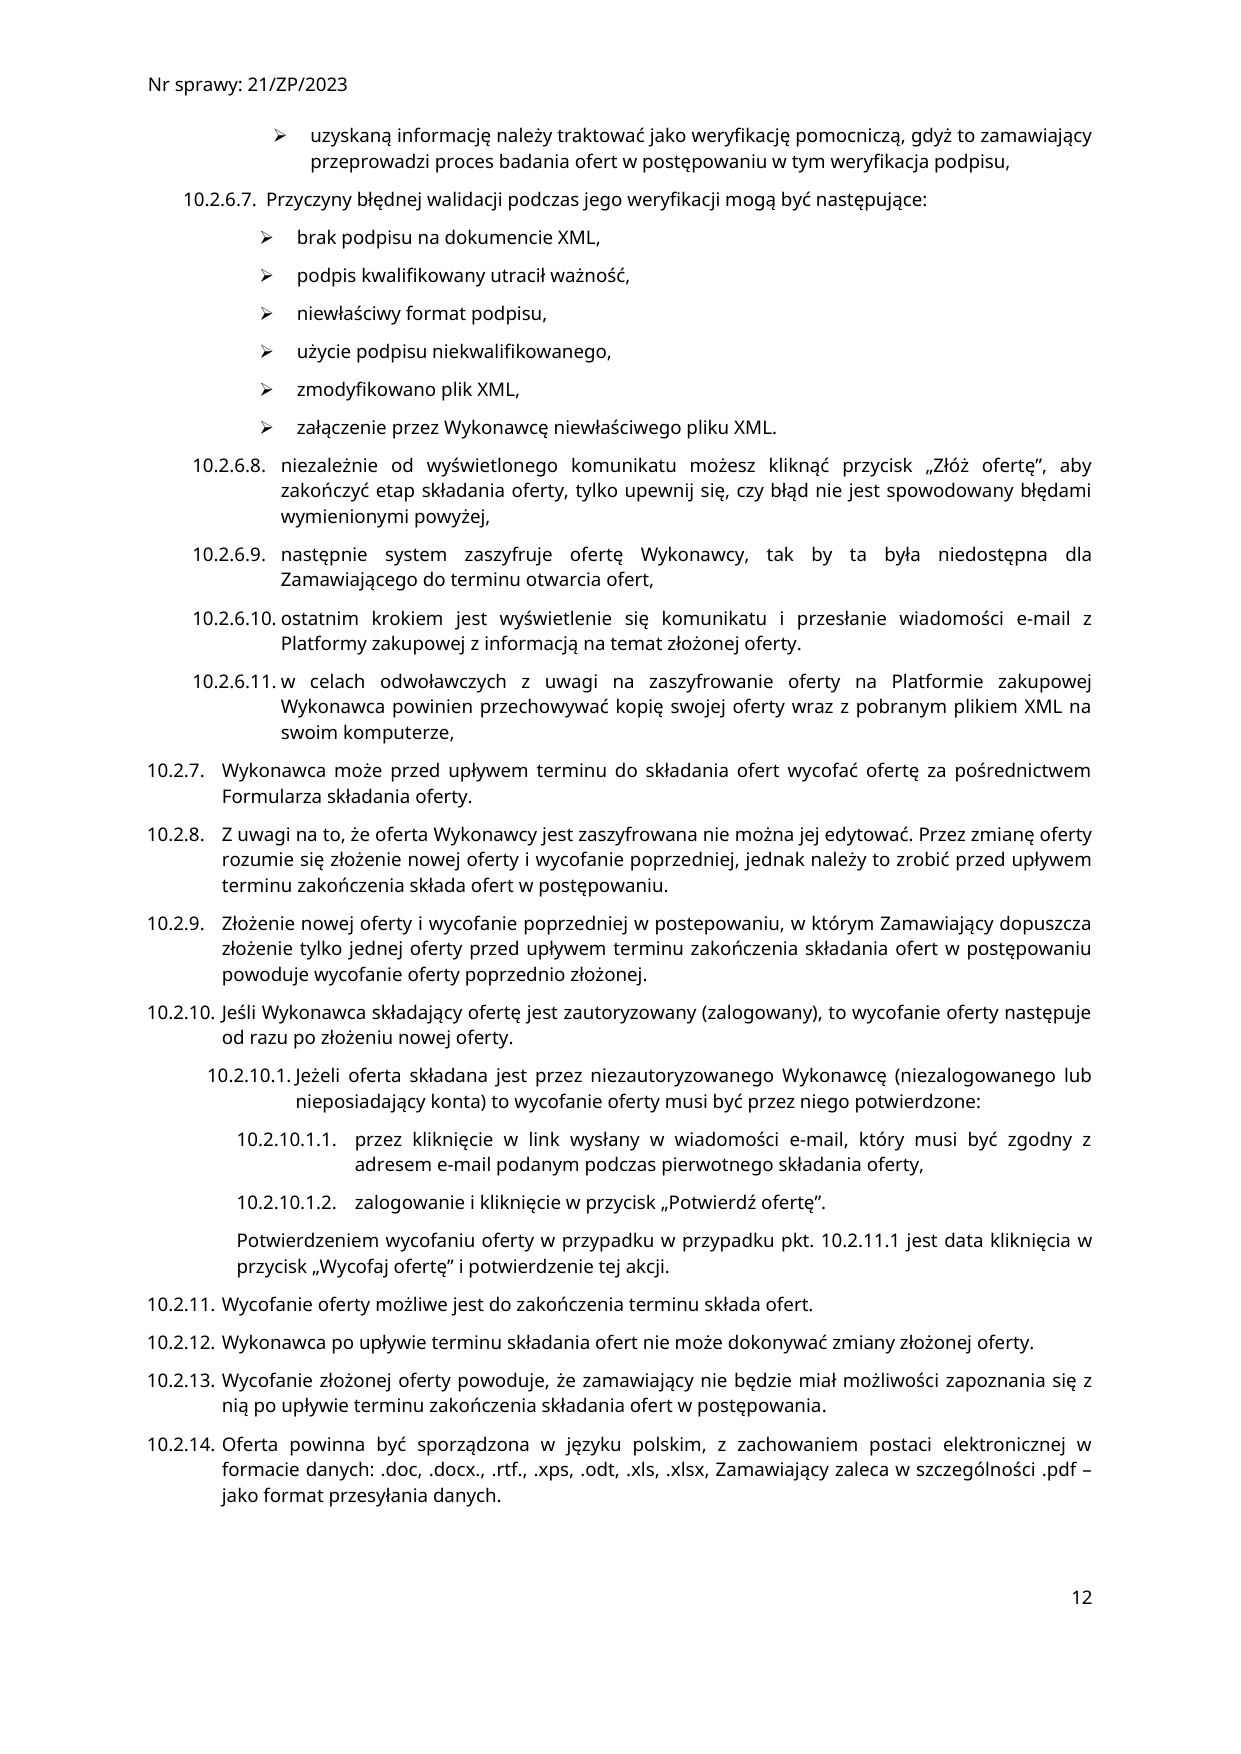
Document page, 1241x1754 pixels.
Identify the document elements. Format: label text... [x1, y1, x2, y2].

list załączenie przez Wykonawcę niewłaściwego pliku XML. [259, 414, 1093, 440]
list zalogowanie i kliknięcie w przycisk „Potwierdź ofertę”. [236, 1190, 1093, 1215]
list Wycofanie oferty możliwe jest do zakończenia terminu składa ofert. [147, 1291, 1093, 1317]
list podpis kwalifikowany utracił ważność, [259, 262, 1093, 288]
list Wykonawca po upływie terminu składania ofert nie może dokonywać zmiany złożonej oferty. [147, 1329, 1093, 1355]
text Potwierdzeniem wycofaniu oferty w przypadku w przypadku pkt. 10.2.11.1 jest data kliknięcia w przycisk „Wycofaj ofertę” i potwierdzenie tej akcji. [236, 1228, 1093, 1279]
list niewłaściwy format podpisu, [259, 300, 1093, 326]
list Jeśli Wykonawca składający ofertę jest zautoryzowany (zalogowany), to wycofanie oferty następuje od razu po złożeniu nowej oferty. [147, 999, 1093, 1050]
list Wykonawca może przed upływem terminu do składania ofert wycofać ofertę za pośrednictwem Formularza składania oferty. [147, 757, 1093, 808]
list uzyskaną informację należy traktować jako weryfikację pomocniczą, gdyż to zamawiający przeprowadzi proces badania ofert w postępowaniu w tym weryfikacja podpisu, [273, 122, 1093, 173]
list niezależnie od wyświetlonego komunikatu możesz kliknąć przycisk „Złóż ofertę”, aby zakończyć etap składania oferty, tylko upewnij się, czy błąd nie jest spowodowany błędami wymienionymi powyżej, [192, 452, 1093, 529]
list brak podpisu na dokumencie XML, [259, 224, 1093, 249]
list Oferta powinna być sporządzona w języku polskim, z zachowaniem postaci elektronicznej w formacie danych: .doc, .docx., .rtf., .xps, .odt, .xls, .xlsx, Zamawiający zaleca w szczególności .pdf – jako format przesyłania danych. [147, 1431, 1093, 1507]
list Jeżeli oferta składana jest przez niezautoryzowanego Wykonawcę (niezalogowanego lub nieposiadający konta) to wycofanie oferty musi być przez niego potwierdzone: [207, 1063, 1093, 1114]
list Złożenie nowej oferty i wycofanie poprzedniej w postepowaniu, w którym Zamawiający dopuszcza złożenie tylko jednej oferty przed upływem terminu zakończenia składania ofert w postępowaniu powoduje wycofanie oferty poprzednio złożonej. [147, 910, 1093, 987]
list ostatnim krokiem jest wyświetlenie się komunikatu i przesłanie wiadomości e-mail z Platformy zakupowej z informacją na temat złożonej oferty. [192, 605, 1093, 656]
list przez kliknięcie w link wysłany w wiadomości e-mail, który musi być zgodny z adresem e-mail podanym podczas pierwotnego składania oferty, [236, 1126, 1093, 1177]
list Przyczyny błędnej walidacji podczas jego weryfikacji mogą być następujące: [183, 186, 1093, 212]
list następnie system zaszyfruje ofertę Wykonawcy, tak by ta była niedostępna dla Zamawiającego do terminu otwarcia ofert, [192, 541, 1093, 592]
list Z uwagi na to, że oferta Wykonawcy jest zaszyfrowana nie można jej edytować. Przez zmianę oferty rozumie się złożenie nowej oferty i wycofanie poprzedniej, jednak należy to zrobić przed upływem terminu zakończenia składa ofert w postępowaniu. [147, 821, 1093, 897]
list Wycofanie złożonej oferty powoduje, że zamawiający nie będzie miał możliwości zapoznania się z nią po upływie terminu zakończenia składania ofert w postępowania. [147, 1367, 1093, 1418]
list użycie podpisu niekwalifikowanego, [259, 338, 1093, 364]
list w celach odwoławczych z uwagi na zaszyfrowanie oferty na Platformie zakupowej Wykonawca powinien przechowywać kopię swojej oferty wraz z pobranym plikiem XML na swoim komputerze, [192, 668, 1093, 745]
list zmodyfikowano plik XML, [259, 376, 1093, 402]
